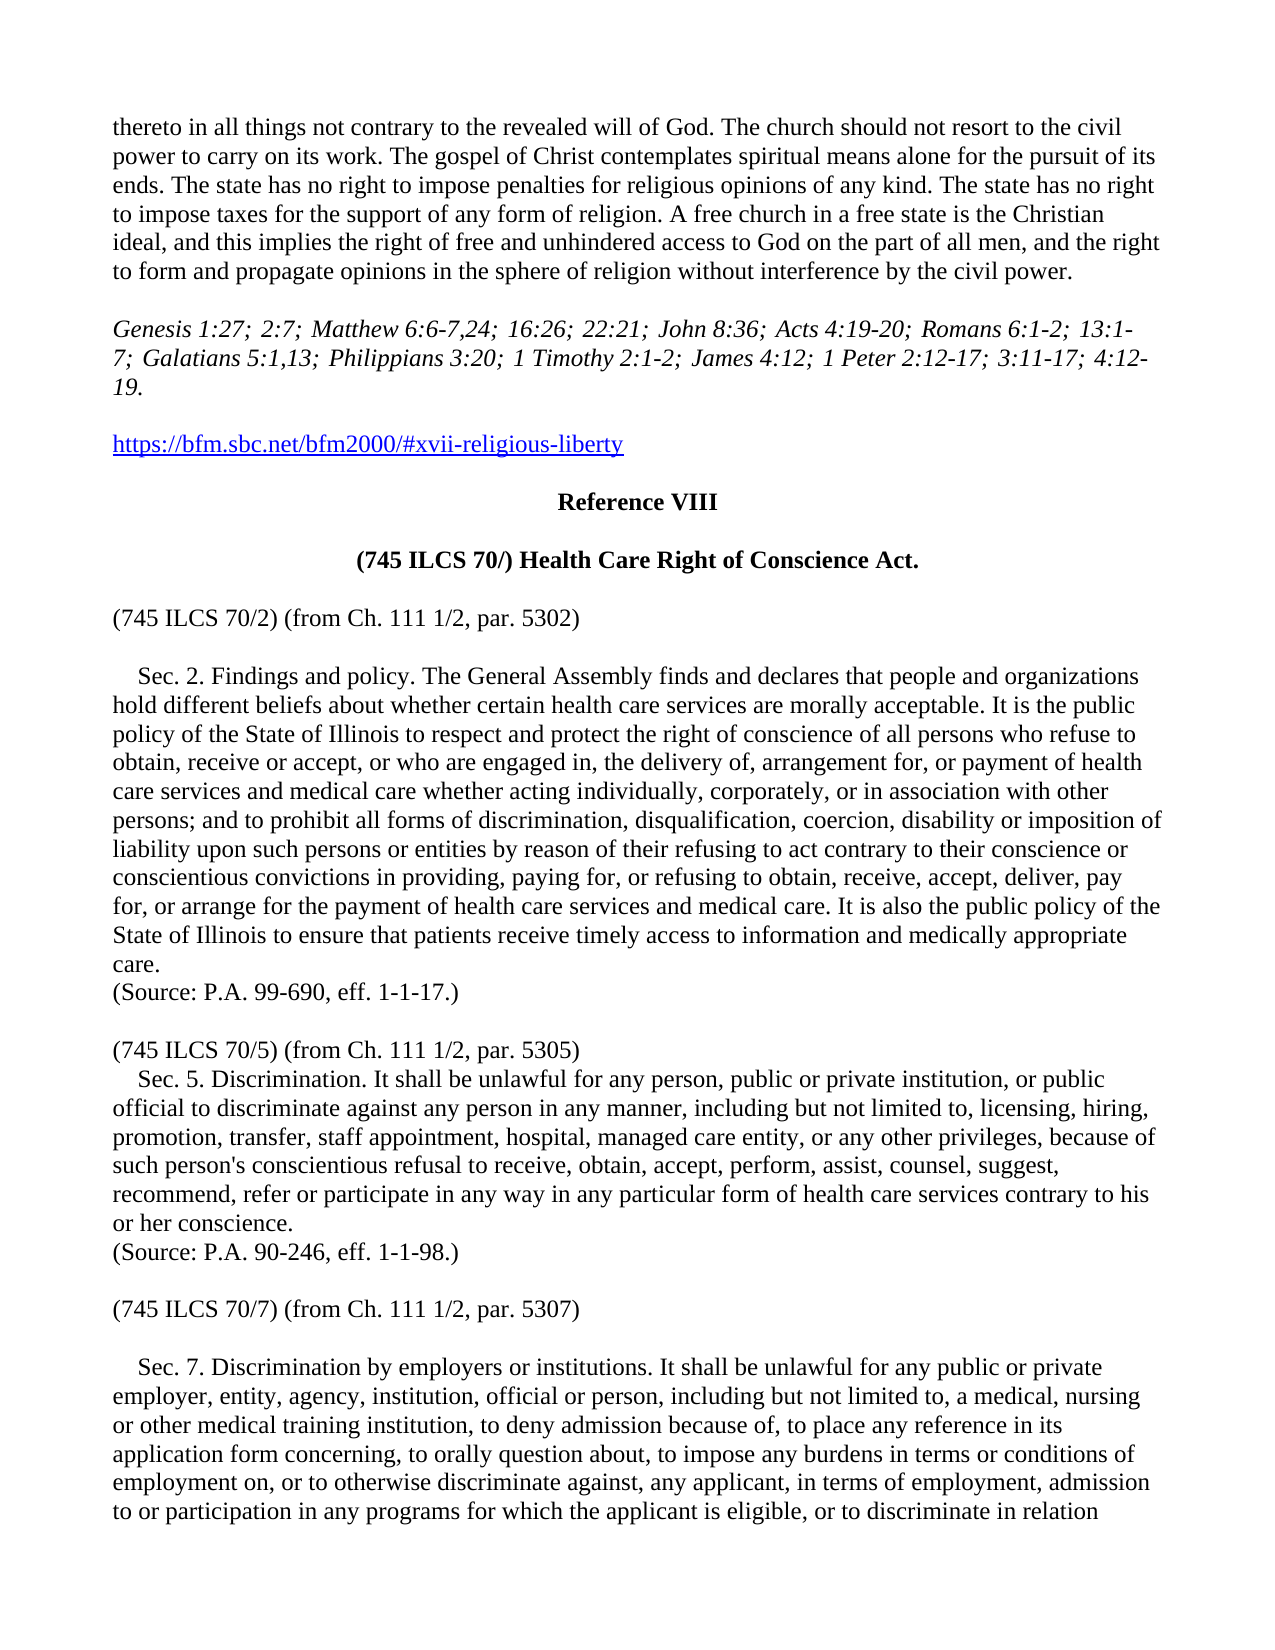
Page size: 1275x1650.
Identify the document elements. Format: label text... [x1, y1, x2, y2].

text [112, 112, 1162, 285]
text Sec. 2. Findings and policy. The General Assembly finds and declares that people and organizations hold different beliefs about whether certain health care services are morally acceptable. It is the public policy of the State of Illinois to respect and protect the right of conscience of all persons who refuse to obtain, receive or accept, or who are engaged in, the delivery of, arrangement for, or payment of health care services and medical care whether acting individually, corporately, or in association with other persons; and to prohibit all forms of discrimination, disqualification, coercion, disability or imposition of liability upon such persons or entities by reason of their refusing to act contrary to their conscience or conscientious convictions in providing, paying for, or refusing to obtain, receive, accept, deliver, pay for, or arrange for the payment of health care services and medical care. It is also the public policy of the State of Illinois to ensure that patients receive timely access to information and medically appropriate care. [112, 661, 1162, 977]
text (745 ILCS 70/7) (from Ch. 111 1/2, par. 5307) [112, 1294, 1162, 1323]
text Sec. 5. Discrimination. It shall be unlawful for any person, public or private institution, or public official to discriminate against any person in any manner, including but not limited to, licensing, hiring, promotion, transfer, staff appointment, hospital, managed care entity, or any other privileges, because of such person's conscientious refusal to receive, obtain, accept, perform, assist, counsel, suggest, recommend, refer or participate in any way in any particular form of health care services contrary to his or her conscience. [112, 1064, 1162, 1237]
text Genesis 1:27; 2:7; Matthew 6:6-7,24; 16:26; 22:21; John 8:36; Acts 4:19-20; Romans 6:1-2; 13:1-7; Galatians 5:1,13; Philippians 3:20; 1 Timothy 2:1-2; James 4:12; 1 Peter 2:12-17; 3:11-17; 4:12-19. [112, 314, 1162, 400]
text Reference VIII [112, 487, 1162, 516]
text (745 ILCS 70/5) (from Ch. 111 1/2, par. 5305) [112, 1035, 1162, 1064]
text https://bfm.sbc.net/bfm2000/#xvii-religious-liberty [112, 429, 1162, 458]
text (745 ILCS 70/) Health Care Right of Conscience Act. [112, 545, 1162, 574]
text (Source: P.A. 99-690, eff. 1-1-17.) [112, 977, 1162, 1006]
text (Source: P.A. 90-246, eff. 1-1-98.) [112, 1237, 1162, 1265]
text (745 ILCS 70/2) (from Ch. 111 1/2, par. 5302) [112, 603, 1162, 632]
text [112, 1352, 1162, 1525]
